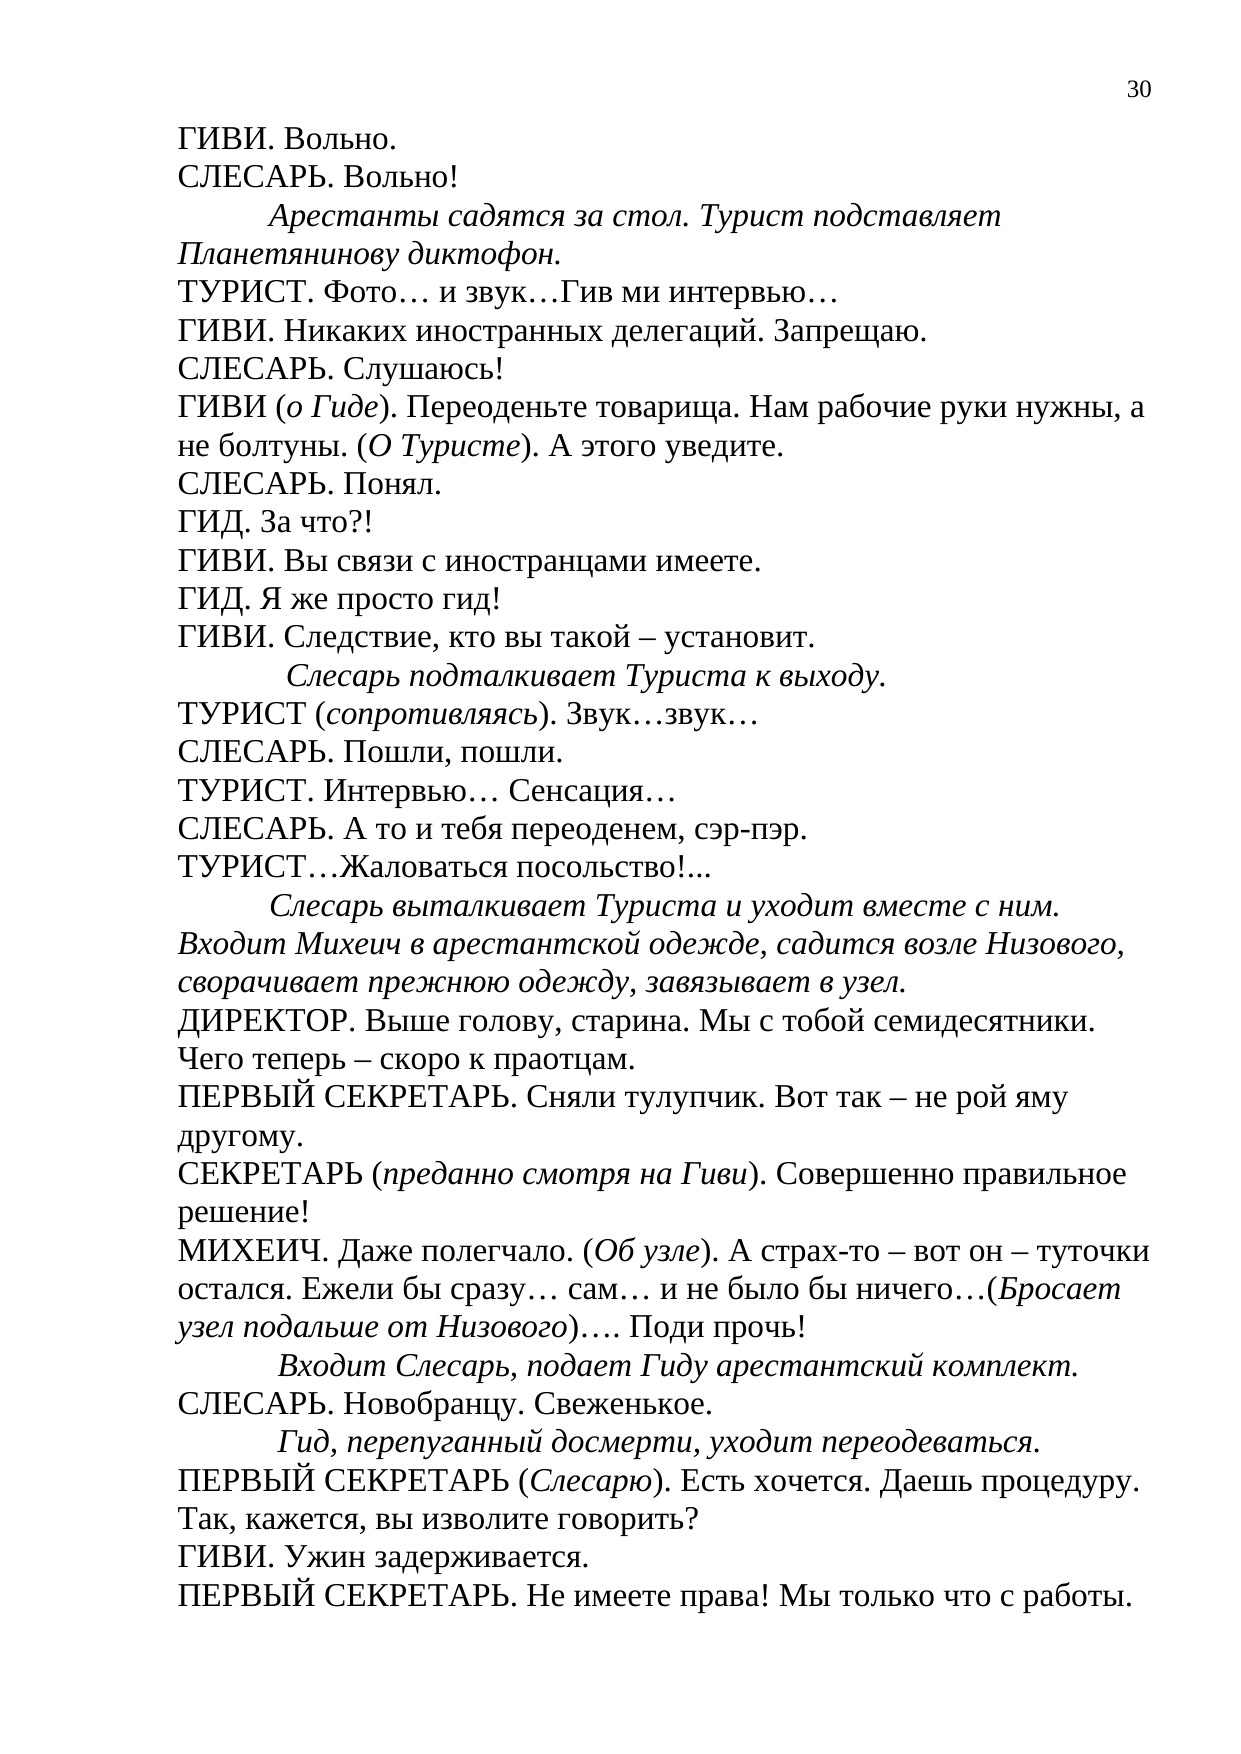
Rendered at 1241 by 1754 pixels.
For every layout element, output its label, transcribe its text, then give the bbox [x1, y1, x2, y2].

text ГИВИ. Вольно. [177, 118, 1152, 156]
text СЛЕСАРЬ. Вольно! [177, 156, 1152, 195]
text Входит Слесарь, подает Гиду арестантский комплект. [177, 1345, 1152, 1383]
text ГИВИ (о Гиде). Переоденьте товарища. Нам рабочие руки нужны, а не болтуны. (О Туристе). А этого уведите. [177, 386, 1152, 463]
text ГИД. Я же просто гид! [177, 578, 1152, 616]
text ТУРИСТ…Жаловаться посольство!... [177, 846, 1152, 885]
text СЛЕСАРЬ. Понял. [177, 463, 1152, 501]
text Арестанты садятся за стол. Турист подставляет Планетянинову диктофон. [177, 195, 1152, 271]
text СЕКРЕТАРЬ (преданно смотря на Гиви). Совершенно правильное решение! [177, 1153, 1152, 1230]
text ПЕРВЫЙ СЕКРЕТАРЬ (Слесарю). Есть хочется. Даешь процедуру. Так, кажется, вы изволите говорить? [177, 1460, 1152, 1536]
text Слесарь выталкивает Туриста и уходит вместе с ним. Входит Михеич в арестантской одежде, садится возле Низового, сворачивает прежнюю одежду, завязывает в узел. [177, 885, 1152, 1000]
text ТУРИСТ. Фото… и звук…Гив ми интервью… [177, 271, 1152, 310]
text ГИВИ. Вы связи с иностранцами имеете. [177, 540, 1152, 578]
text ГИВИ. Никаких иностранных делегаций. Запрещаю. [177, 310, 1152, 348]
text СЛЕСАРЬ. Пошли, пошли. [177, 731, 1152, 770]
text ДИРЕКТОР. Выше голову, старина. Мы с тобой семидесятники. Чего теперь – скоро к праотцам. [177, 1000, 1152, 1076]
text ПЕРВЫЙ СЕКРЕТАРЬ. Не имеете права! Мы только что с работы. [177, 1575, 1152, 1613]
text Слесарь подталкивает Туриста к выходу. [177, 655, 1152, 693]
text ГИД. За что?! [177, 501, 1152, 540]
text ТУРИСТ (сопротивляясь). Звук…звук… [177, 693, 1152, 731]
text СЛЕСАРЬ. А то и тебя переоденем, сэр-пэр. [177, 808, 1152, 846]
text МИХЕИЧ. Даже полегчало. (Об узле). А страх-то – вот он – туточки остался. Ежели бы сразу… сам… и не было бы ничего…(Бросает узел подальше от Низового)…. Поди прочь! [177, 1230, 1152, 1345]
text ГИВИ. Следствие, кто вы такой – установит. [177, 616, 1152, 655]
text СЛЕСАРЬ. Слушаюсь! [177, 348, 1152, 386]
text Гид, перепуганный досмерти, уходит переодеваться. [177, 1421, 1152, 1460]
text СЛЕСАРЬ. Новобранцу. Свеженькое. [177, 1383, 1152, 1421]
text ТУРИСТ. Интервью… Сенсация… [177, 770, 1152, 808]
text ПЕРВЫЙ СЕКРЕТАРЬ. Сняли тулупчик. Вот так – не рой яму другому. [177, 1076, 1152, 1153]
text ГИВИ. Ужин задерживается. [177, 1536, 1152, 1575]
